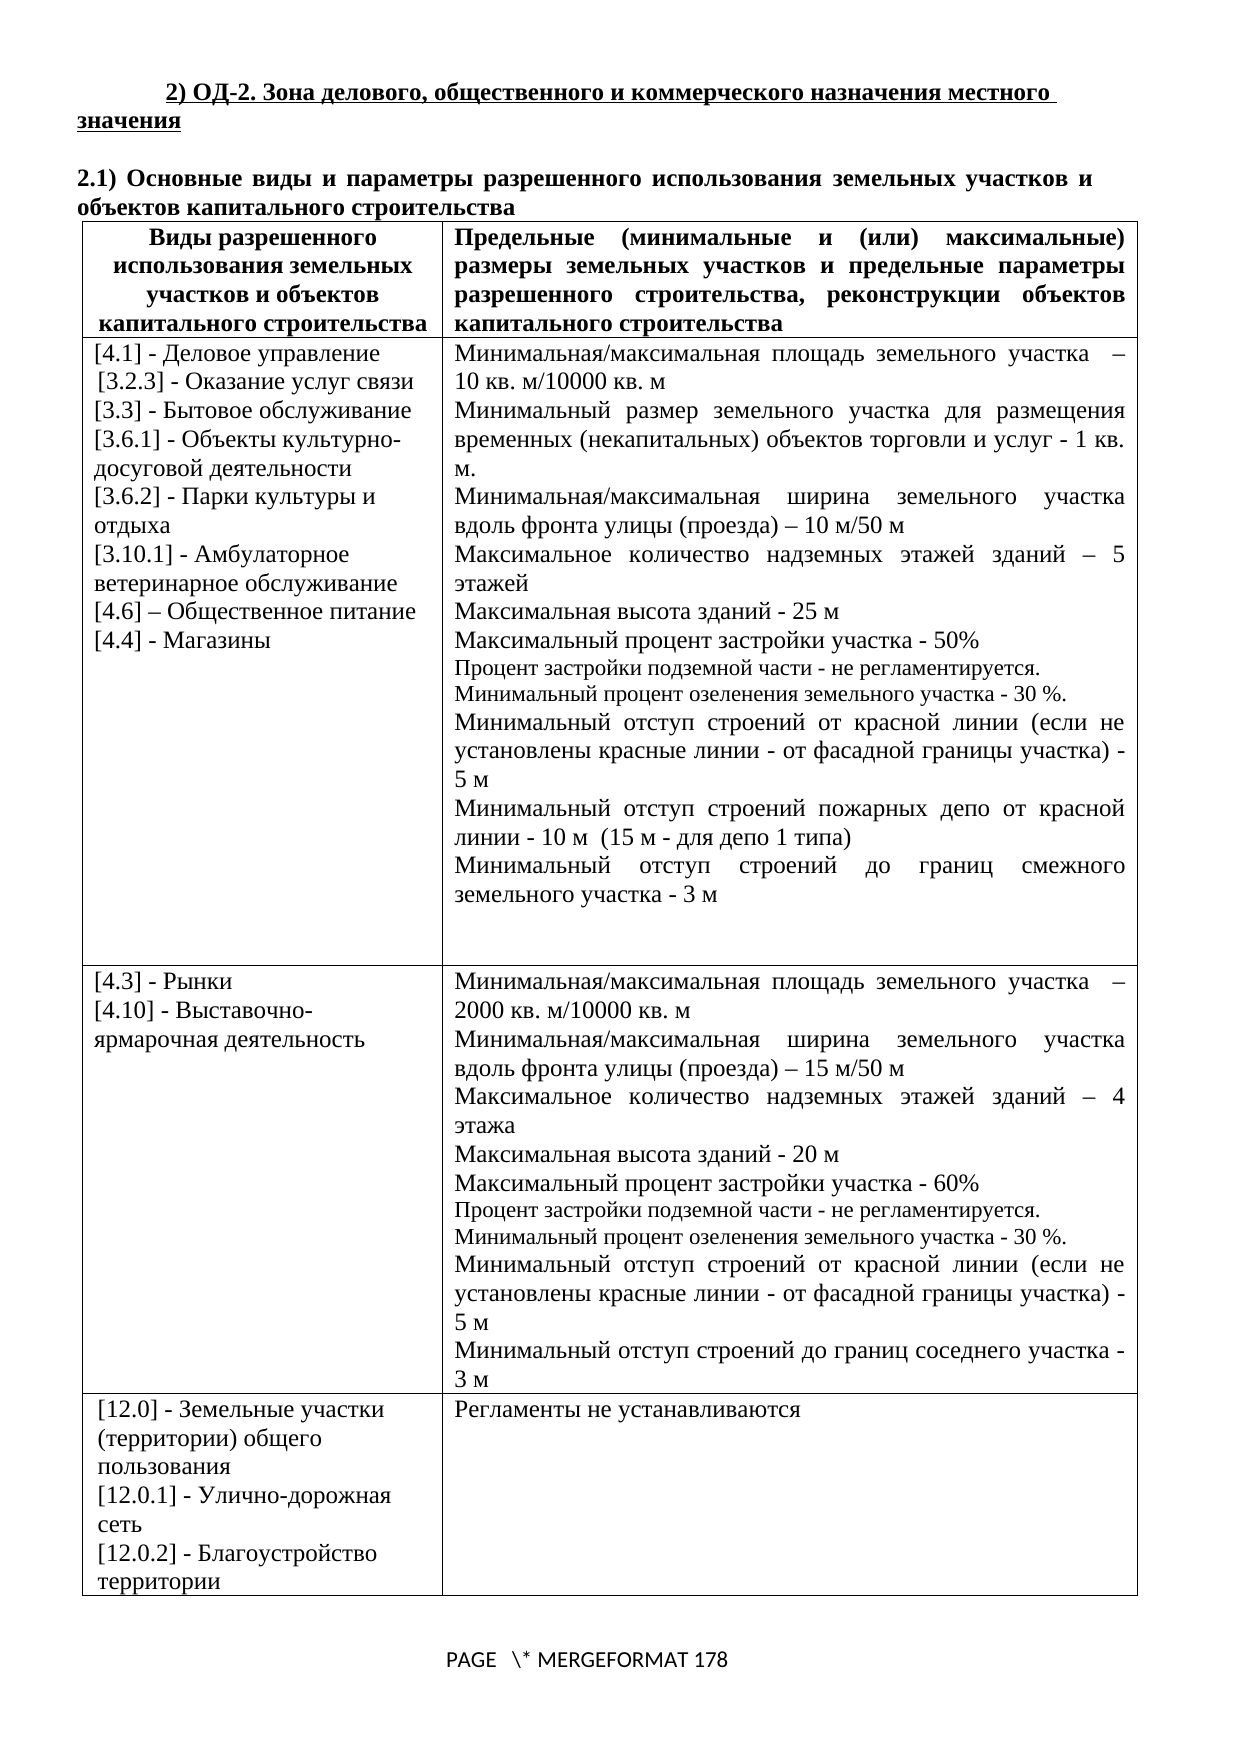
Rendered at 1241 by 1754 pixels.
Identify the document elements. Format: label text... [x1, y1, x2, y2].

table_cell Минимальная/максимальная площадь земельного участка – 10 кв. м/10000 кв. м Минимальный размер земельного участка для размещения временных (некапитальных) объектов торговли и услуг - 1 кв. м. Минимальная/максимальная ширина земельного участка вдоль фронта улицы (проезда) – 10 м/50 м Максимальное количество надземных этажей зданий – 5 этажей Максимальная высота зданий - 25 м Максимальный процент застройки участка - 50% Процент застройки подземной части - не регламентируется. Минимальный процент озеленения земельного участка - 30 %. Минимальный отступ строений от красной линии (если не установлены красные линии - от фасадной границы участка) - 5 м Минимальный отступ строений пожарных депо от красной линии - 10 м (15 м - для депо 1 типа) Минимальный отступ строений до границ смежного земельного участка - 3 м [443, 338, 1137, 965]
table_header Предельные (минимальные и (или) максимальные) размеры земельных участков и предельные параметры разрешенного строительства, реконструкции объектов капитального строительства [443, 222, 1137, 337]
table_header Виды разрешенного использования земельных участков и объектов капитального строительства [83, 222, 442, 337]
table_cell [12.0] - Земельные участки (территории) общего пользования [12.0.1] - Улично-дорожная сеть [12.0.2] - Благоустройство территории [83, 1394, 442, 1595]
table_cell [4.3] - Рынки [4.10] - Выставочно-ярмарочная деятельность [83, 966, 442, 1393]
table_cell [4.1] - Деловое управление [3.2.3] - Оказание услуг связи [3.3] - Бытовое обслуживание [3.6.1] - Объекты культурно-досуговой деятельности [3.6.2] - Парки культуры и отдыха [3.10.1] - Амбулаторное ветеринарное обслуживание [4.6] – Общественное питание [4.4] - Магазины [83, 338, 442, 965]
text 2.1) Основные виды и параметры разрешенного использования земельных участков и объектов капитального строительства [77, 163, 1092, 221]
text 2) ОД-2. Зона делового, общественного и коммерческого назначения местного значения [77, 77, 1092, 134]
table_cell Регламенты не устанавливаются [443, 1394, 1137, 1595]
table_cell Минимальная/максимальная площадь земельного участка – 2000 кв. м/10000 кв. м Минимальная/максимальная ширина земельного участка вдоль фронта улицы (проезда) – 15 м/50 м Максимальное количество надземных этажей зданий – 4 этажа Максимальная высота зданий - 20 м Максимальный процент застройки участка - 60% Процент застройки подземной части - не регламентируется. Минимальный процент озеленения земельного участка - 30 %. Минимальный отступ строений от красной линии (если не установлены красные линии - от фасадной границы участка) - 5 м Минимальный отступ строений до границ соседнего участка - 3 м [443, 966, 1137, 1393]
